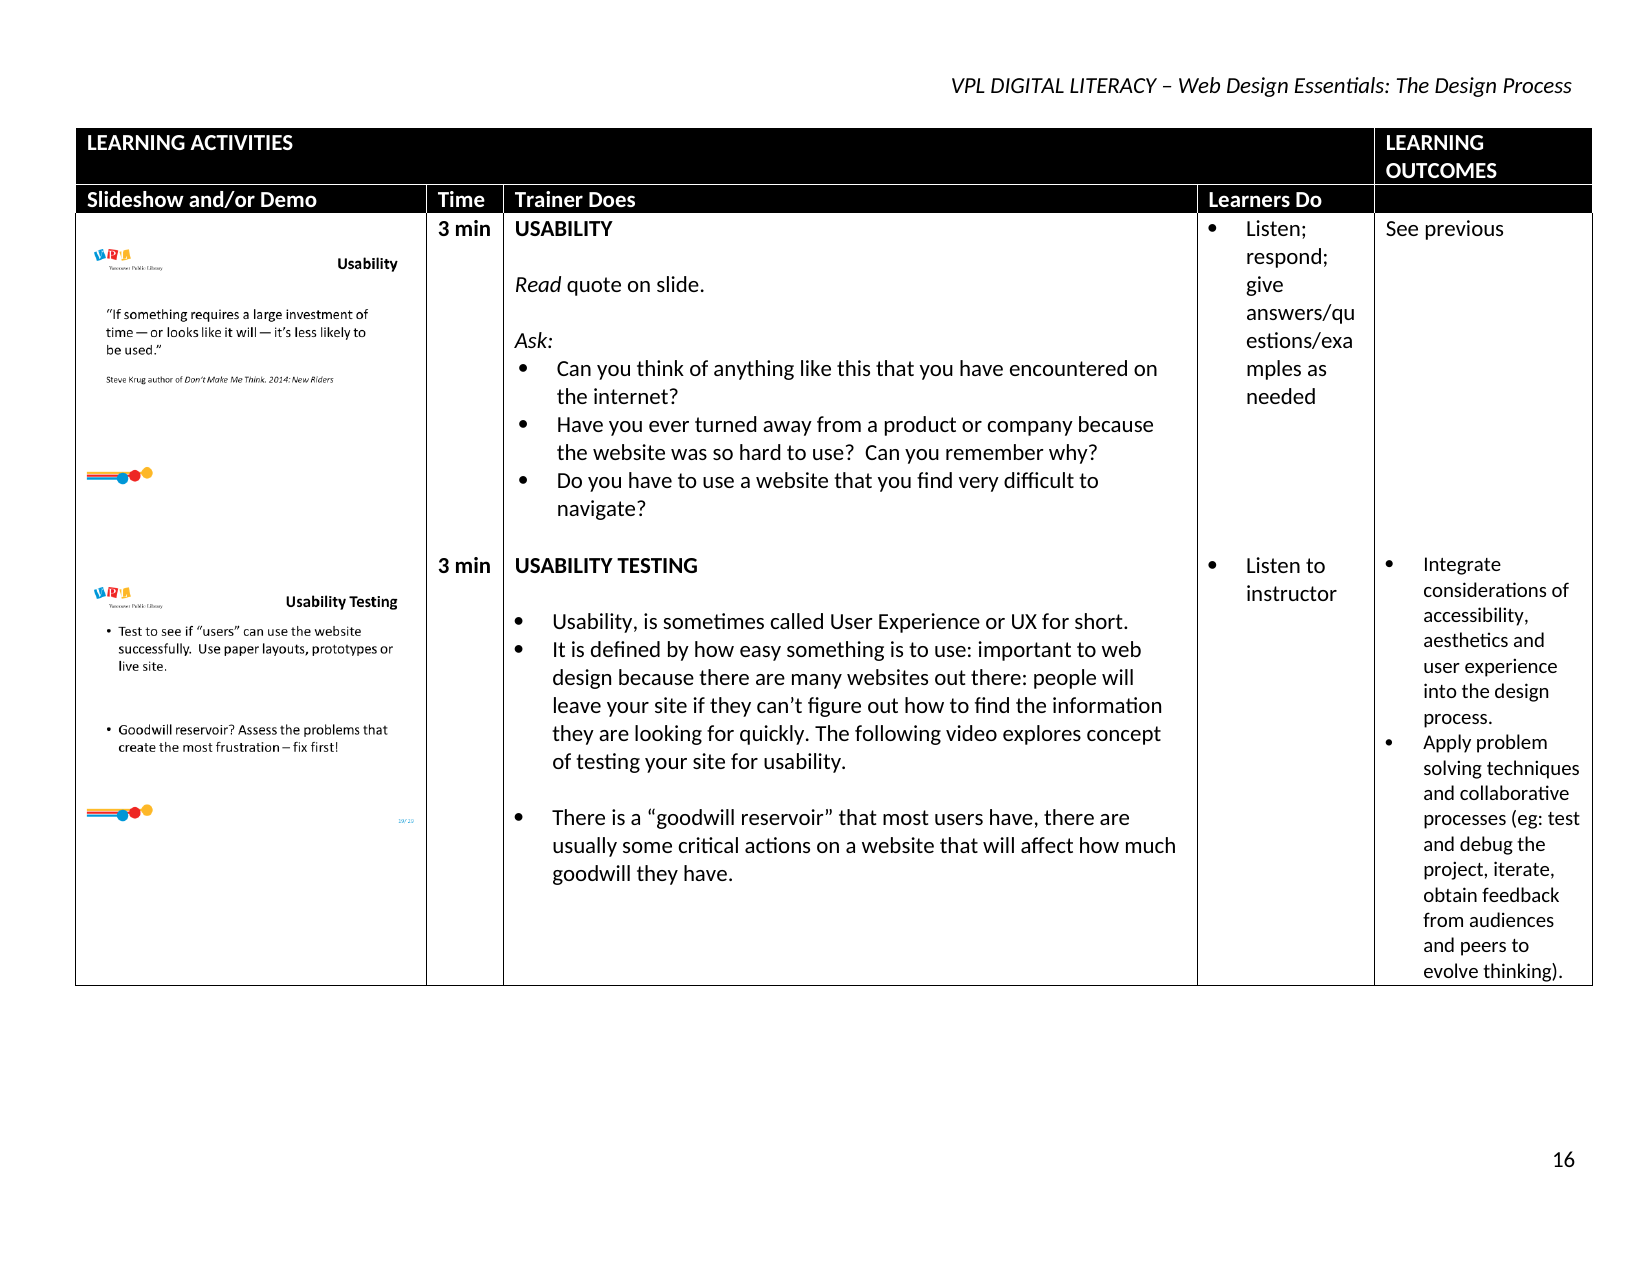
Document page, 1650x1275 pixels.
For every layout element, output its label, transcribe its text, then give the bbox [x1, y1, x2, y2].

table_cell 3 min [427, 214, 503, 550]
table_cell Learners Do [1198, 185, 1374, 213]
table_cell Time [427, 185, 503, 213]
table_cell 3 min [427, 551, 503, 985]
picture [86, 579, 416, 826]
table_cell USABILITY TESTING Usability, is sometimes called User Experience or UX for short. It is defined by how easy something is to use: important to web design because there are many websites out there: people will leave your site if they can’t figure out how to find the information they are looking for quickly. The following video explores concept of testing your site for usability. There is a “goodwill reservoir” that most users have, there are usually some critical actions on a website that will affect how much goodwill they have. [504, 551, 1197, 985]
picture [86, 242, 416, 489]
table_cell Integrate considerations of accessibility, aesthetics and user experience into the design process. Apply problem solving techniques and collaborative processes (eg: test and debug the project, iterate, obtain feedback from audiences and peers to evolve thinking). [1375, 551, 1592, 985]
table_cell Slideshow and/or Demo [76, 185, 426, 213]
table_cell Trainer Does [504, 185, 1197, 213]
table_cell USABILITY Read quote on slide. Ask: Can you think of anything like this that you have encountered on the internet? Have you ever turned away from a product or company because the website was so hard to use? Can you remember why? Do you have to use a website that you find very difficult to navigate? [504, 214, 1197, 550]
table_header LEARNING ACTIVITIES [76, 128, 1374, 184]
table_cell [76, 551, 426, 985]
table_header LEARNING OUTCOMES [1375, 128, 1592, 184]
table_cell See previous [1375, 214, 1592, 550]
table_cell Listen; respond; give answers/questions/examples as needed [1198, 214, 1374, 550]
table_cell [1375, 185, 1592, 213]
table_cell Listen to instructor [1198, 551, 1374, 985]
table_cell [76, 214, 426, 550]
